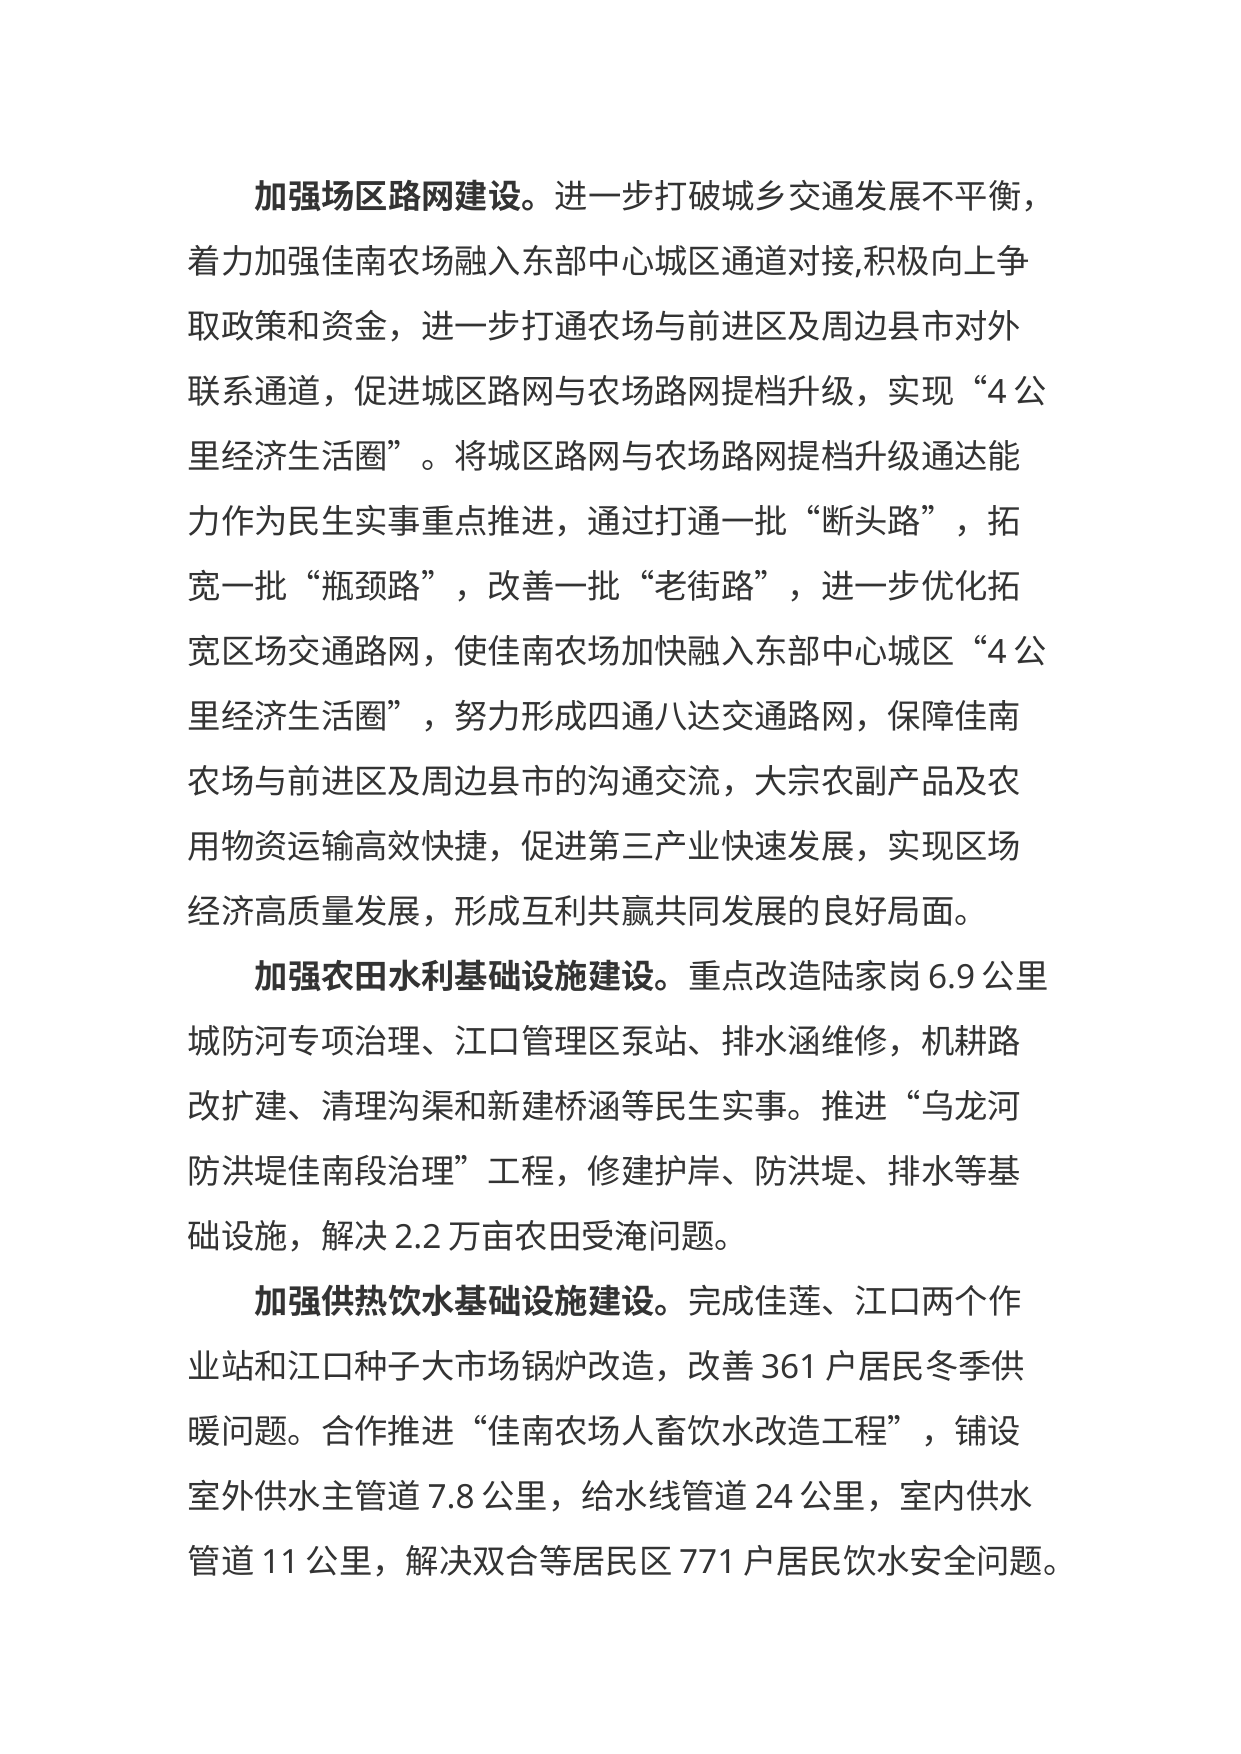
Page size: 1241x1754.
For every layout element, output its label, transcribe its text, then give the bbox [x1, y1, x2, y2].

text 加强供热饮水基础设施建设。完成佳莲、江口两个作业站和江口种子大市场锅炉改造，改善361户居民冬季供暖问题。合作推进“佳南农场人畜饮水改造工程”，铺设室外供水主管道7.8公里，给水线管道24公里，室内供水管道11公里，解决双合等居民区771户居民饮水安全问题。 [187, 1267, 1053, 1592]
text 加强农田水利基础设施建设。重点改造陆家岗6.9公里城防河专项治理、江口管理区泵站、排水涵维修，机耕路改扩建、清理沟渠和新建桥涵等民生实事。推进“乌龙河防洪堤佳南段治理”工程，修建护岸、防洪堤、排水等基础设施，解决2.2万亩农田受淹问题。 [187, 942, 1053, 1267]
text 加强场区路网建设。进一步打破城乡交通发展不平衡，着力加强佳南农场融入东部中心城区通道对接,积极向上争取政策和资金，进一步打通农场与前进区及周边县市对外联系通道，促进城区路网与农场路网提档升级，实现“4公里经济生活圈”。将城区路网与农场路网提档升级通达能力作为民生实事重点推进，通过打通一批“断头路”，拓宽一批“瓶颈路”，改善一批“老街路”，进一步优化拓宽区场交通路网，使佳南农场加快融入东部中心城区“4公里经济生活圈”，努力形成四通八达交通路网，保障佳南农场与前进区及周边县市的沟通交流，大宗农副产品及农用物资运输高效快捷，促进第三产业快速发展，实现区场经济高质量发展，形成互利共赢共同发展的良好局面。 [187, 162, 1053, 942]
